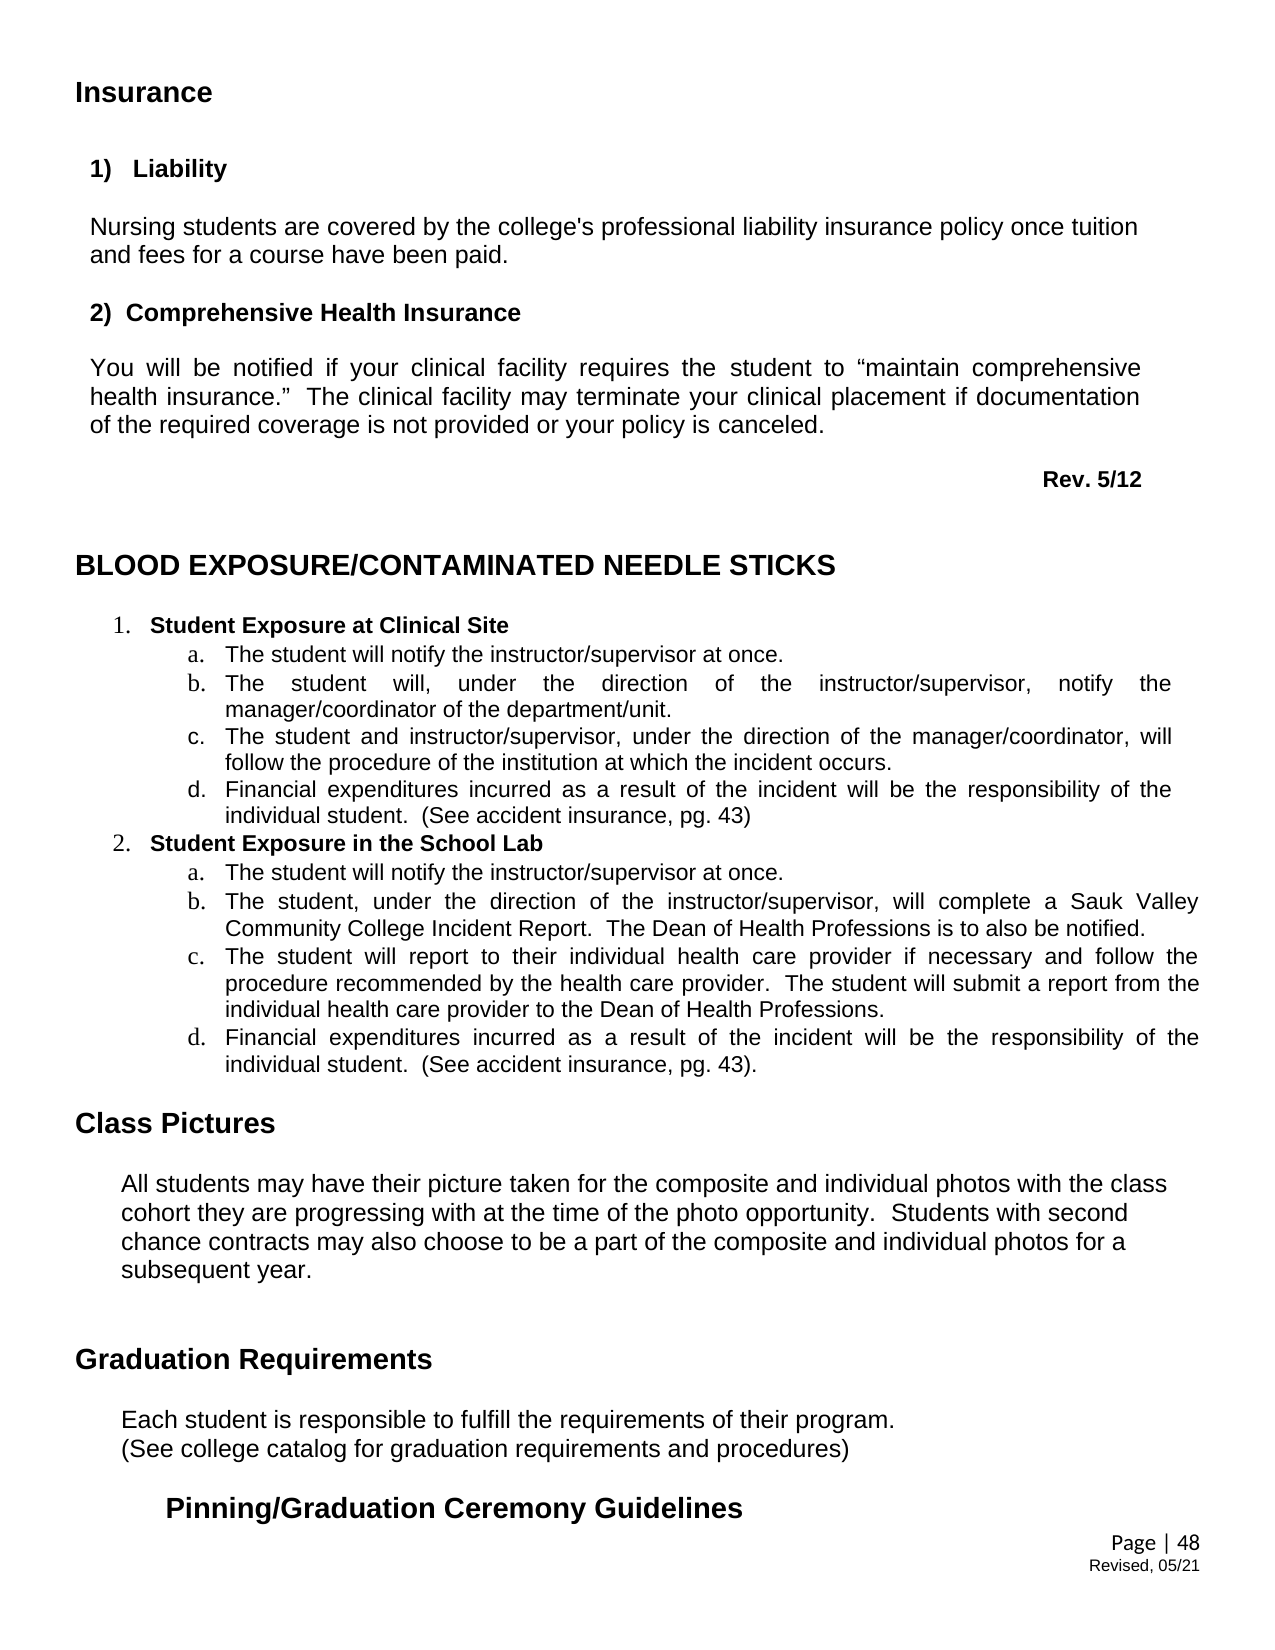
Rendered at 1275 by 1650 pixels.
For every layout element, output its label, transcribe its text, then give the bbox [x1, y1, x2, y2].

text You will be notified if your clinical facility requires the student to “maintain comprehensive health insurance.” The clinical facility may terminate your clinical placement if documentation of the required coverage is not provided or your policy is canceled. [89, 353, 1142, 439]
subtitle Graduation Requirements [75, 1342, 1200, 1376]
list The student will, under the direction of the instructor/supervisor, notify the manager/coordinator of the department/unit. [187, 668, 1173, 723]
list Student Exposure in the School Lab [112, 828, 1200, 857]
text 2) Comprehensive Health Insurance [89, 298, 1139, 327]
list The student will notify the instructor/supervisor at once. [187, 639, 1173, 668]
list The student will report to their individual health care provider if necessary and follow the procedure recommended by the health care provider. The student will submit a report from the individual health care provider to the Dean of Health Professions. [187, 941, 1200, 1022]
list The student and instructor/supervisor, under the direction of the manager/coordinator, will follow the procedure of the institution at which the incident occurs. [187, 723, 1173, 776]
text 1) Liability [89, 154, 1200, 183]
subtitle Class Pictures [75, 1107, 1200, 1140]
text Rev. 5/12 [77, 466, 1142, 492]
list The student will notify the instructor/supervisor at once. [187, 857, 1200, 886]
list Student Exposure at Clinical Site [112, 610, 1200, 639]
list Financial expenditures incurred as a result of the incident will be the responsibility of the individual student. (See accident insurance, pg. 43). [187, 1022, 1200, 1077]
list The student, under the direction of the instructor/supervisor, will complete a Sauk Valley Community College Incident Report. The Dean of Health Professions is to also be notified. [187, 886, 1200, 941]
text All students may have their picture taken for the composite and individual photos with the class cohort they are progressing with at the time of the photo opportunity. Students with second chance contracts may also choose to be a part of the composite and individual photos for a subsequent year. [121, 1169, 1200, 1284]
text Nursing students are covered by the college's professional liability insurance policy once tuition and fees for a course have been paid. [89, 212, 1139, 269]
subtitle Pinning/Graduation Ceremony Guidelines [75, 1492, 1200, 1525]
subtitle BLOOD EXPOSURE/CONTAMINATED NEEDLE STICKS [75, 547, 1200, 581]
text Each student is responsible to fulfill the requirements of their program. (See college catalog for graduation requirements and procedures) [121, 1405, 931, 1462]
list Financial expenditures incurred as a result of the incident will be the responsibility of the individual student. (See accident insurance, pg. 43) [187, 776, 1173, 828]
text Insurance [75, 75, 1200, 108]
